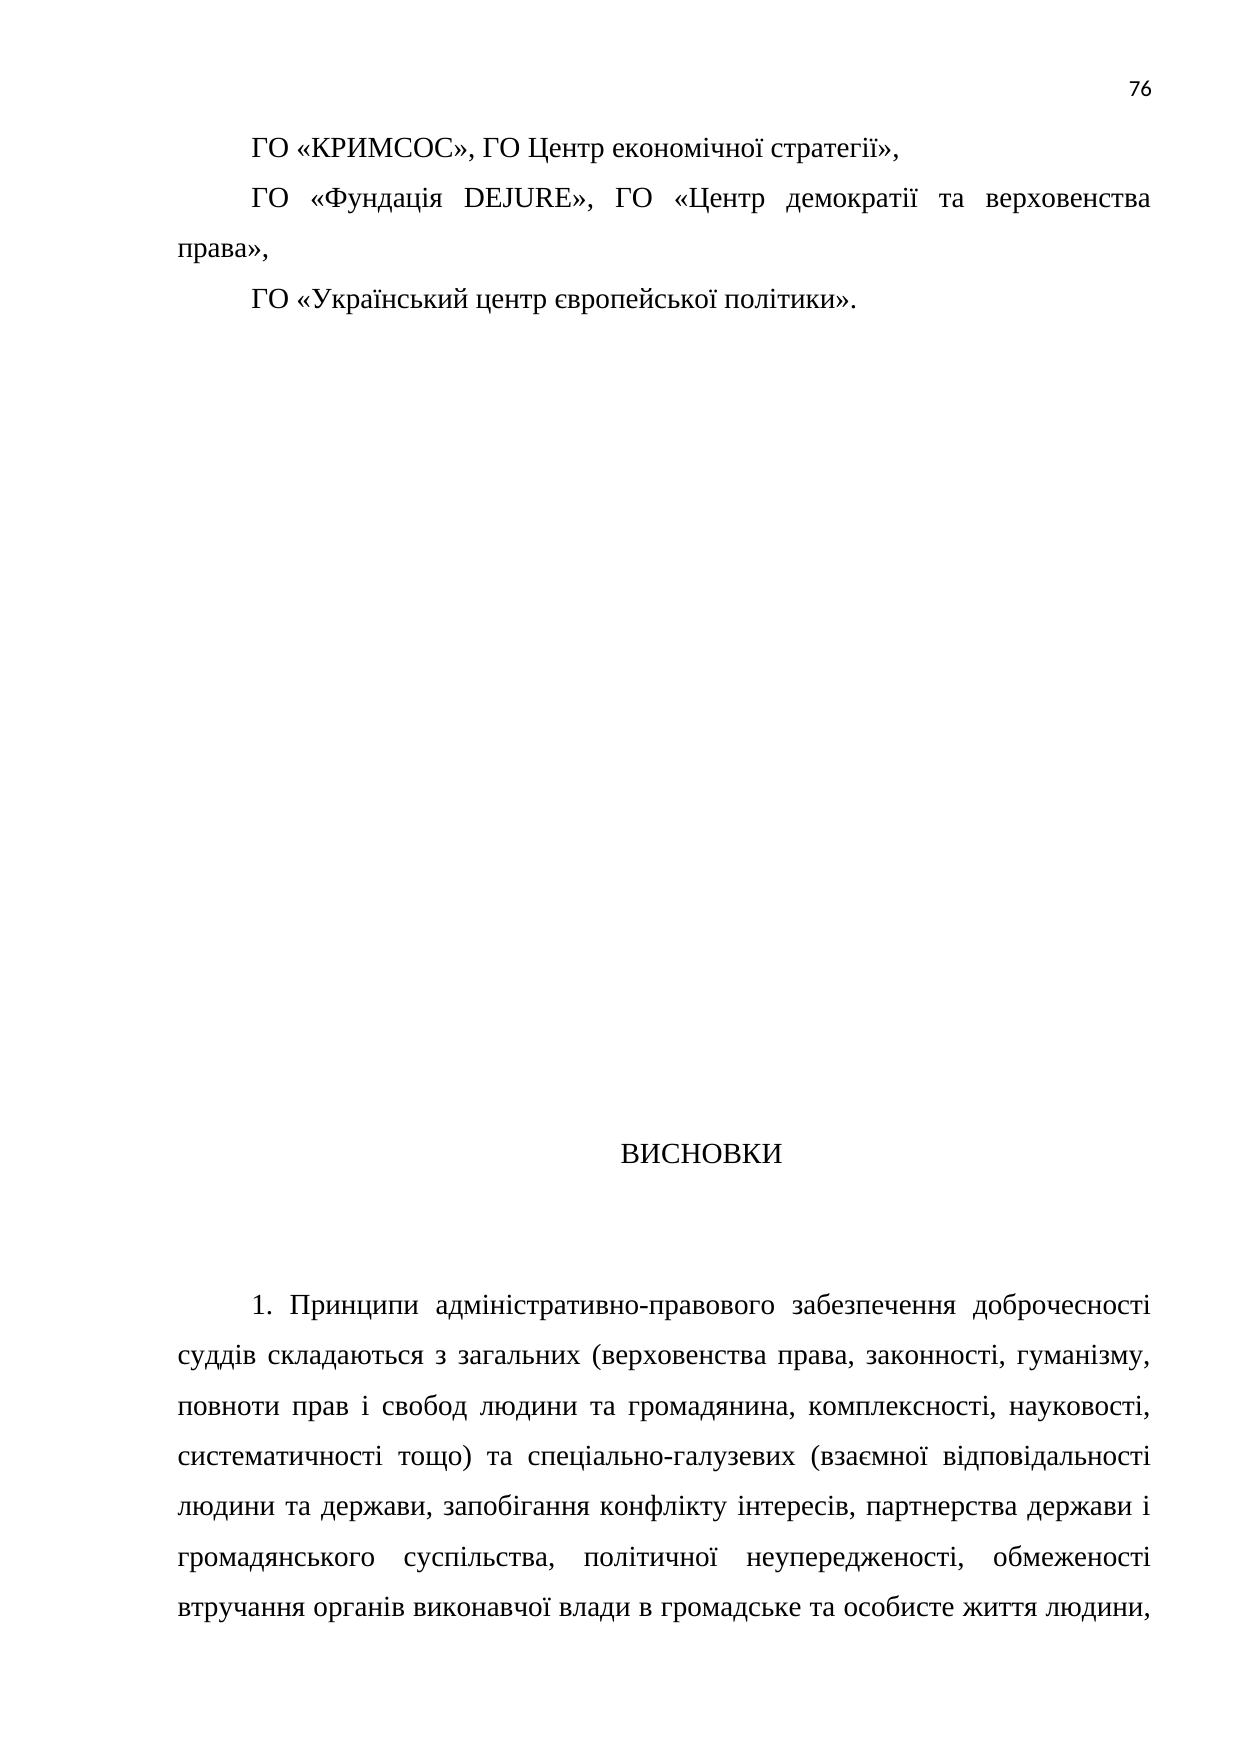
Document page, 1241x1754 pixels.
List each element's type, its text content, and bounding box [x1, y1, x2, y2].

text ГО «КРИМСОС», ГО Центр економічної стратегії», [177, 130, 1152, 163]
text ГО «Український центр європейської політики». [177, 281, 1152, 314]
text ВИСНОВКИ [177, 1136, 1152, 1170]
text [177, 1287, 1152, 1622]
text ГО «Фундація DEJURE», ГО «Центр демократії та верховенства права», [177, 180, 1152, 264]
